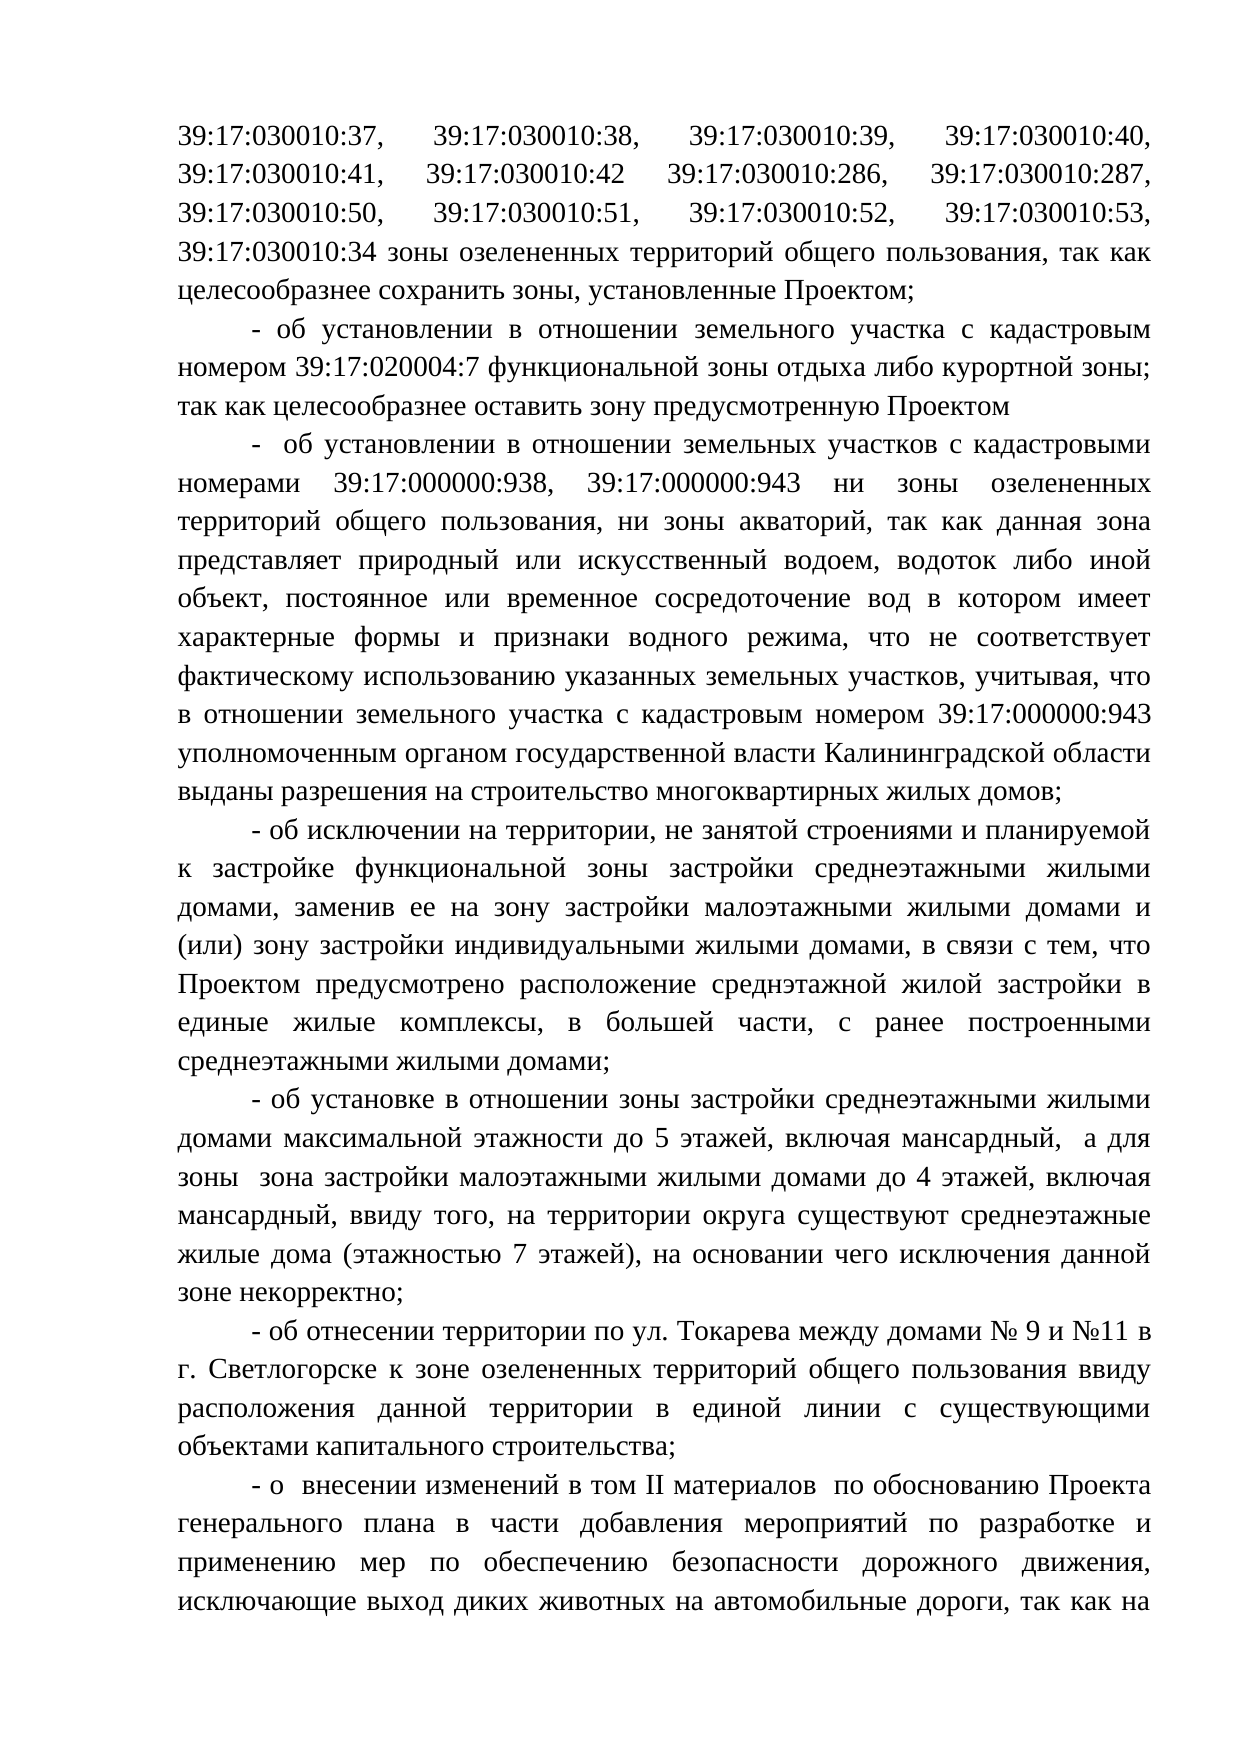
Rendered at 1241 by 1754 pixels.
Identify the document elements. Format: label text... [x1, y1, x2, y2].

text - об исключении на территории, не занятой строениями и планируемой к застройке функциональной зоны застройки среднеэтажными жилыми домами, заменив ее на зону застройки малоэтажными жилыми домами и (или) зону застройки индивидуальными жилыми домами, в связи с тем, что Проектом предусмотрено расположение среднэтажной жилой застройки в единые жилые комплексы, в большей части, с ранее построенными среднеэтажными жилыми домами; [177, 812, 1152, 1077]
text - об установке в отношении зоны застройки среднеэтажными жилыми домами максимальной этажности до 5 этажей, включая мансардный, а для зоны зона застройки малоэтажными жилыми домами до 4 этажей, включая мансардный, ввиду того, на территории округа существуют среднеэтажные жилые дома (этажностью 7 этажей), на основании чего исключения данной зоне некорректно; [177, 1082, 1152, 1308]
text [177, 1467, 1152, 1616]
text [177, 118, 1152, 306]
text - об установлении в отношении земельного участка с кадастровым номером 39:17:020004:7 функциональной зоны отдыха либо курортной зоны; так как целесообразнее оставить зону предусмотренную Проектом [177, 311, 1152, 421]
text - об отнесении территории по ул. Токарева между домами № 9 и №11 в г. Светлогорске к зоне озелененных территорий общего пользования ввиду расположения данной территории в единой линии с существующими объектами капитального строительства; [177, 1313, 1152, 1462]
text - об установлении в отношении земельных участков с кадастровыми номерами 39:17:000000:938, 39:17:000000:943 ни зоны озелененных территорий общего пользования, ни зоны акваторий, так как данная зона представляет природный или искусственный водоем, водоток либо иной объект, постоянное или временное сосредоточение вод в котором имеет характерные формы и признаки водного режима, что не соответствует фактическому использованию указанных земельных участков, учитывая, что в отношении земельного участка с кадастровым номером 39:17:000000:943 уполномоченным органом государственной власти Калининградской области выданы разрешения на строительство многоквартирных жилых домов; [177, 426, 1152, 735]
